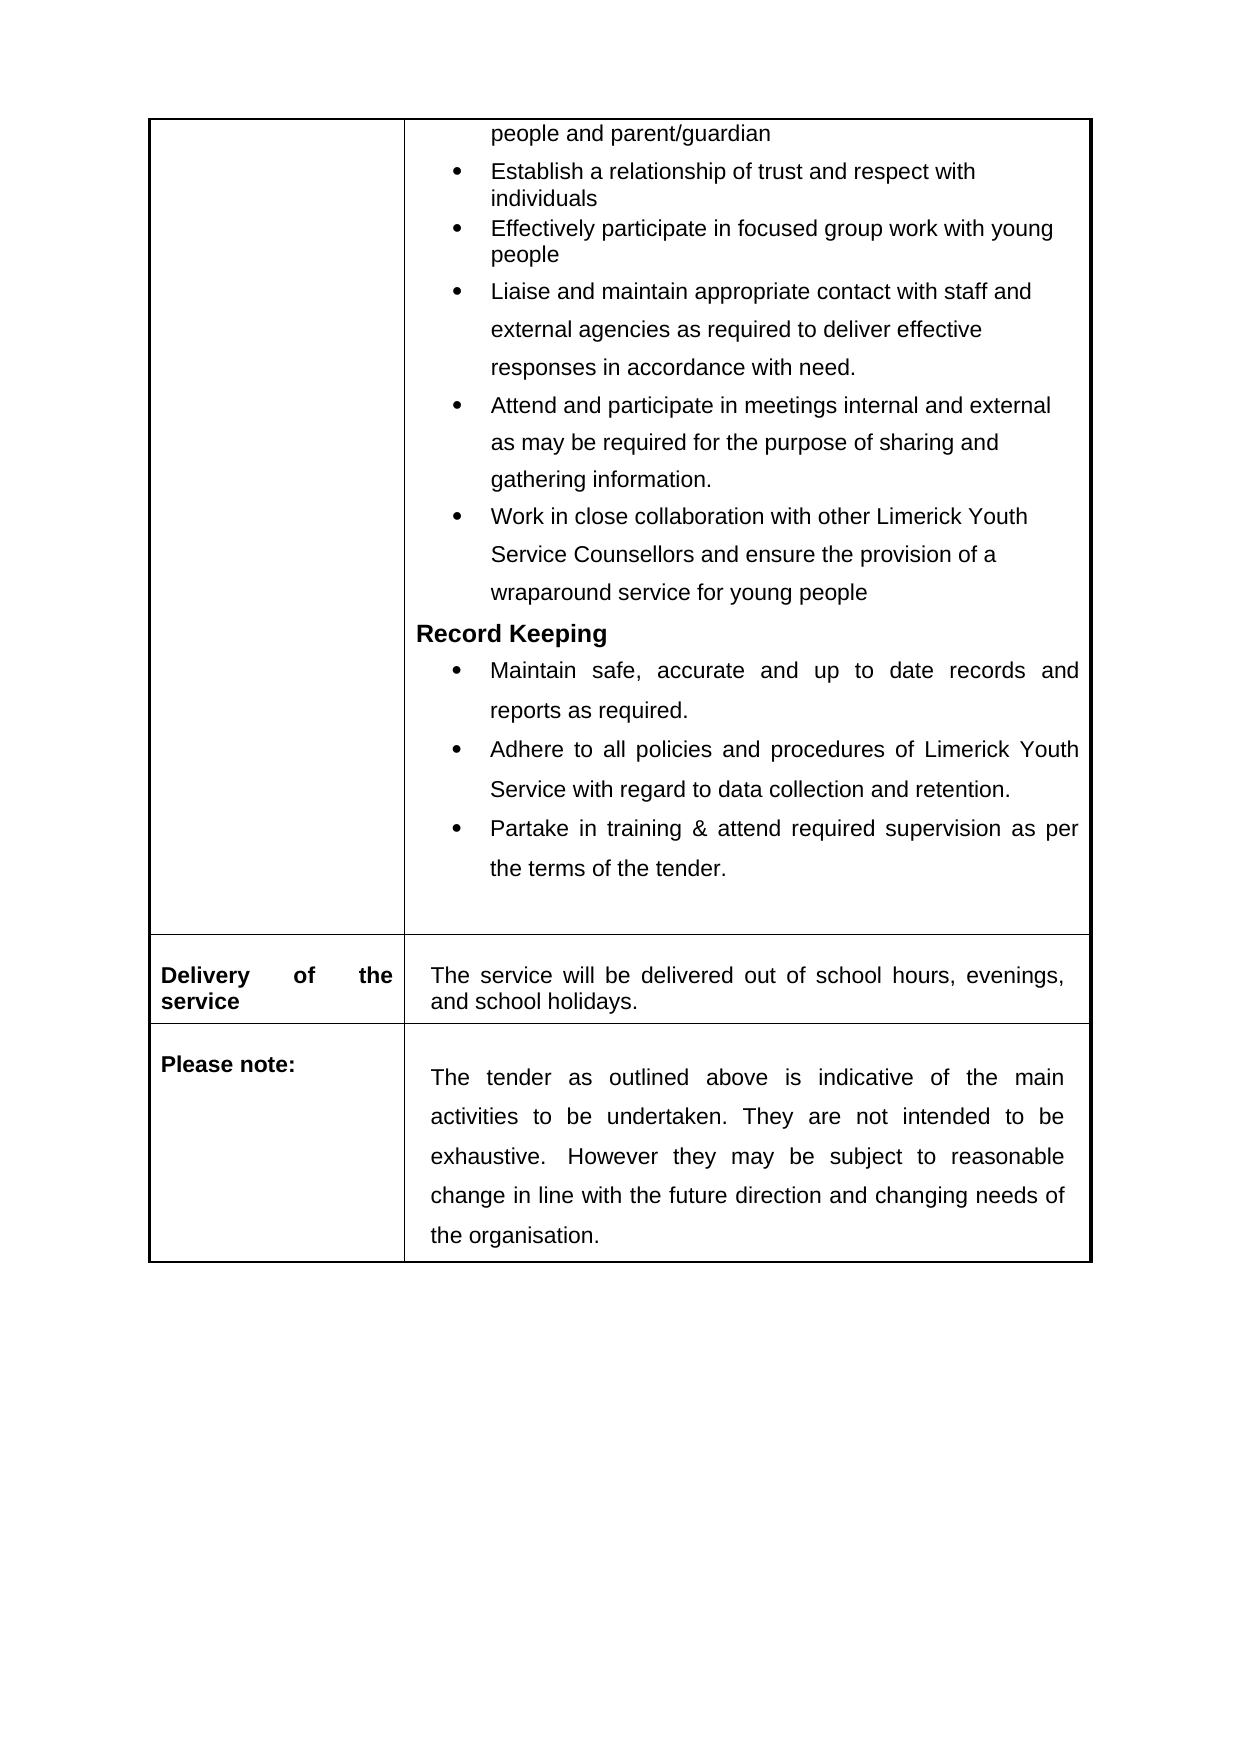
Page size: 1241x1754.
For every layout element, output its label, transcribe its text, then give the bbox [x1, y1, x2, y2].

table_cell The tender as outlined above is indicative of the main activities to be undertaken. They are not intended to be exhaustive. However they may be subject to reasonable change in line with the future direction and changing needs of the organisation. [405, 1024, 1089, 1261]
table_cell The service will be delivered out of school hours, evenings, and school holidays. [405, 935, 1089, 1023]
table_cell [405, 120, 1089, 934]
table_cell Please note: [151, 1024, 404, 1261]
table_cell Delivery of the service [151, 935, 404, 1023]
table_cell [151, 120, 404, 934]
